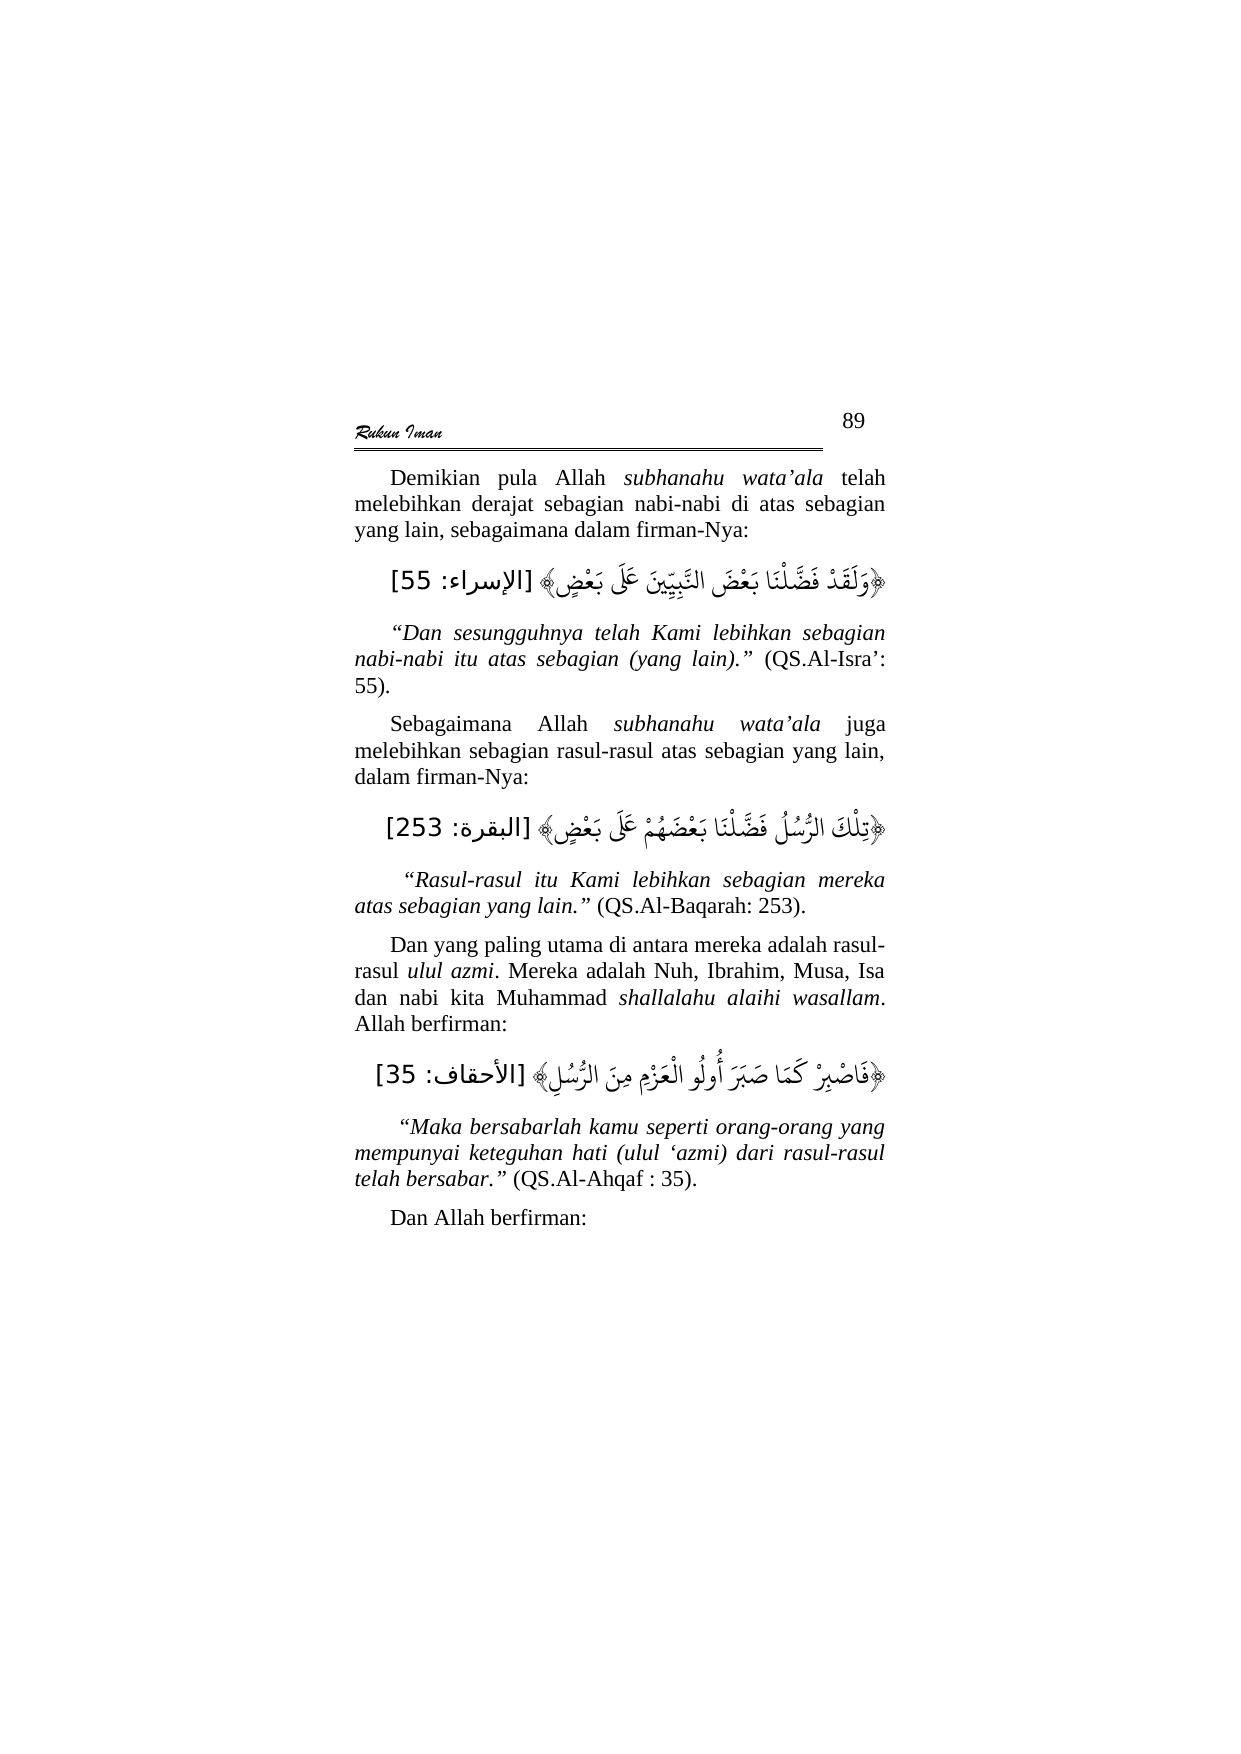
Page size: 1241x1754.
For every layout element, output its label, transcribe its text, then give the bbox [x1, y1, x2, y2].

text Sebagaimana Allah subhanahu wata’ala juga melebihkan sebagian rasul-rasul atas sebagian yang lain, dalam firman-Nya: [354, 711, 886, 789]
text “Maka bersabarlah kamu seperti orang-orang yang mempunyai keteguhan hati (ulul ‘azmi) dari rasul-rasul telah bersabar.” (QS.Al-Ahqaf : 35). [354, 1113, 886, 1192]
text Dan Allah berfirman: [354, 1204, 886, 1231]
text “Rasul-rasul itu Kami lebihkan sebagian mereka atas sebagian yang lain.” (QS.Al-Baqarah: 253). [354, 866, 886, 918]
text ﴿فَاصْبِرْ كَمَا صَبَرَ أُولُو الْعَزْمِ مِنَ الرُّسُلِ﴾ [الأحقاف: 35] [354, 1049, 886, 1100]
text ﴿وَلَقَدْ فَضَّلْنَا بَعْضَ النَّبِيِّينَ عَلَى بَعْضٍ﴾ [الإسراء: 55] [354, 555, 886, 606]
text ﴿تِلْكَ الرُّسُلُ فَضَّلْنَا بَعْضَهُمْ عَلَى بَعْضٍ﴾ [البقرة: 253] [354, 802, 886, 853]
text “Dan sesungguhnya telah Kami lebihkan sebagian nabi-nabi itu atas sebagian (yang lain).” (QS.Al-Isra’: 55). [354, 619, 886, 698]
text Dan yang paling utama di antara mereka adalah rasul-rasul ulul azmi. Mereka adalah Nuh, Ibrahim, Musa, Isa dan nabi kita Muhammad shallalahu alaihi wasallam. Allah berfirman: [354, 931, 886, 1036]
text Demikian pula Allah subhanahu wata’ala telah melebihkan derajat sebagian nabi-nabi di atas sebagian yang lain, sebagaimana dalam firman-Nya: [354, 464, 886, 543]
